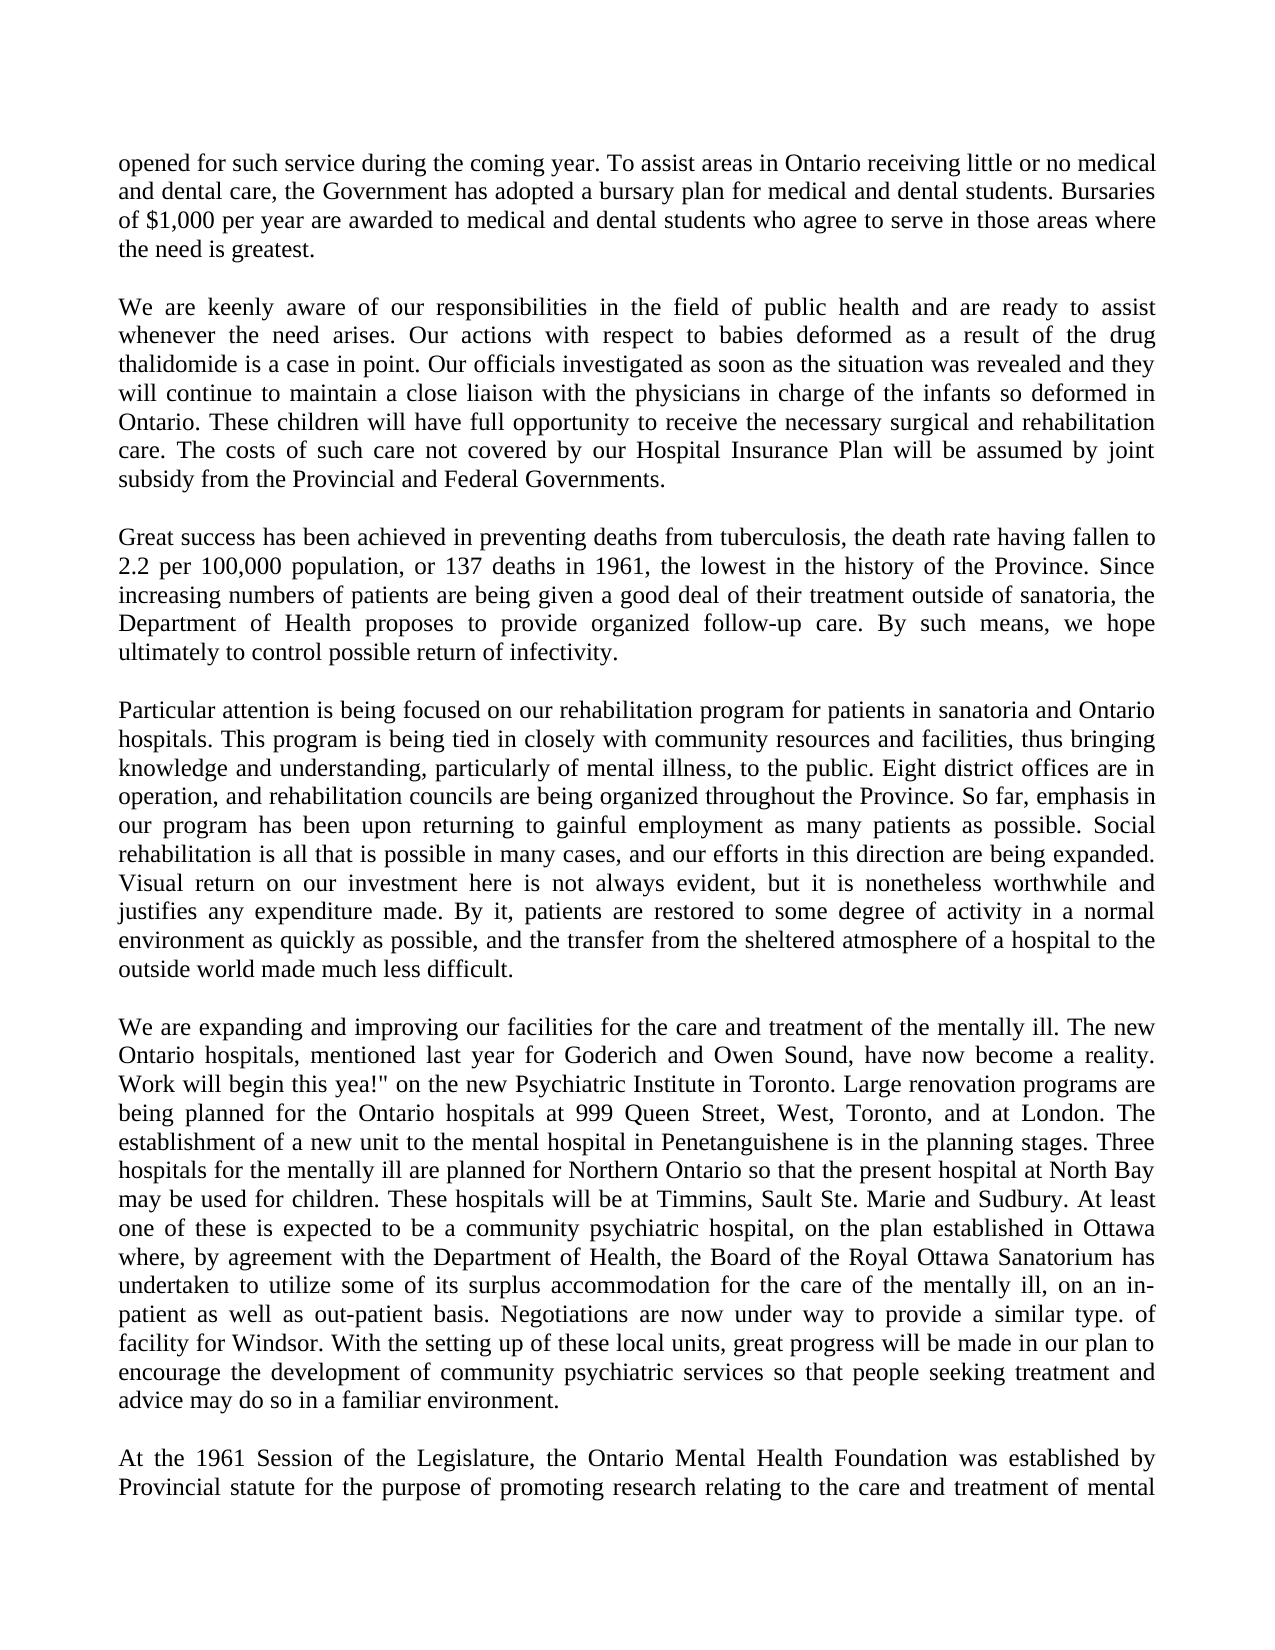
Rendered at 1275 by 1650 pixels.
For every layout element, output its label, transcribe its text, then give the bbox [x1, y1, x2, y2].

text Great success has been achieved in preventing deaths from tuberculosis, the death rate having fallen to 2.2 per 100,000 population, or 137 deaths in 1961, the lowest in the history of the Province. Since increasing numbers of patients are being given a good deal of their treatment outside of sanatoria, the Department of Health proposes to provide organized follow-up care. By such means, we hope ultimately to control possible return of infectivity. [118, 522, 1157, 666]
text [118, 1443, 1157, 1501]
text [118, 148, 1157, 263]
text Particular attention is being focused on our rehabilitation program for patients in sanatoria and Ontario hospitals. This program is being tied in closely with community resources and facilities, thus bringing knowledge and understanding, particularly of mental illness, to the public. Eight district offices are in operation, and rehabilitation councils are being organized throughout the Province. So far, emphasis in our program has been upon returning to gainful employment as many patients as possible. Social rehabilitation is all that is possible in many cases, and our efforts in this direction are being expanded. Visual return on our investment here is not always evident, but it is nonetheless worthwhile and justifies any expenditure made. By it, patients are restored to some degree of activity in a normal environment as quickly as possible, and the transfer from the sheltered atmosphere of a hospital to the outside world made much less difficult. [118, 695, 1157, 983]
text We are keenly aware of our responsibilities in the field of public health and are ready to assist whenever the need arises. Our actions with respect to babies deformed as a result of the drug thalidomide is a case in point. Our officials investigated as soon as the situation was revealed and they will continue to maintain a close liaison with the physicians in charge of the infants so deformed in Ontario. These children will have full opportunity to receive the necessary surgical and rehabilitation care. The costs of such care not covered by our Hospital Insurance Plan will be assumed by joint subsidy from the Provincial and Federal Governments. [118, 292, 1157, 493]
text We are expanding and improving our facilities for the care and treatment of the mentally ill. The new Ontario hospitals, mentioned last year for Goderich and Owen Sound, have now become a reality. Work will begin this yea!" on the new Psychiatric Institute in Toronto. Large renovation programs are being planned for the Ontario hospitals at 999 Queen Street, West, Toronto, and at London. The establishment of a new unit to the mental hospital in Penetanguishene is in the planning stages. Three hospitals for the mentally ill are planned for Northern Ontario so that the present hospital at North Bay may be used for children. These hospitals will be at Timmins, Sault Ste. Marie and Sudbury. At least one of these is expected to be a community psychiatric hospital, on the plan established in Ottawa where, by agreement with the Department of Health, the Board of the Royal Ottawa Sanatorium has undertaken to utilize some of its surplus accommodation for the care of the mentally ill, on an in-patient as well as out-patient basis. Negotiations are now under way to provide a similar type. of facility for Windsor. With the setting up of these local units, great progress will be made in our plan to encourage the development of community psychiatric services so that people seeking treatment and advice may do so in a familiar environment. [118, 1012, 1157, 1414]
